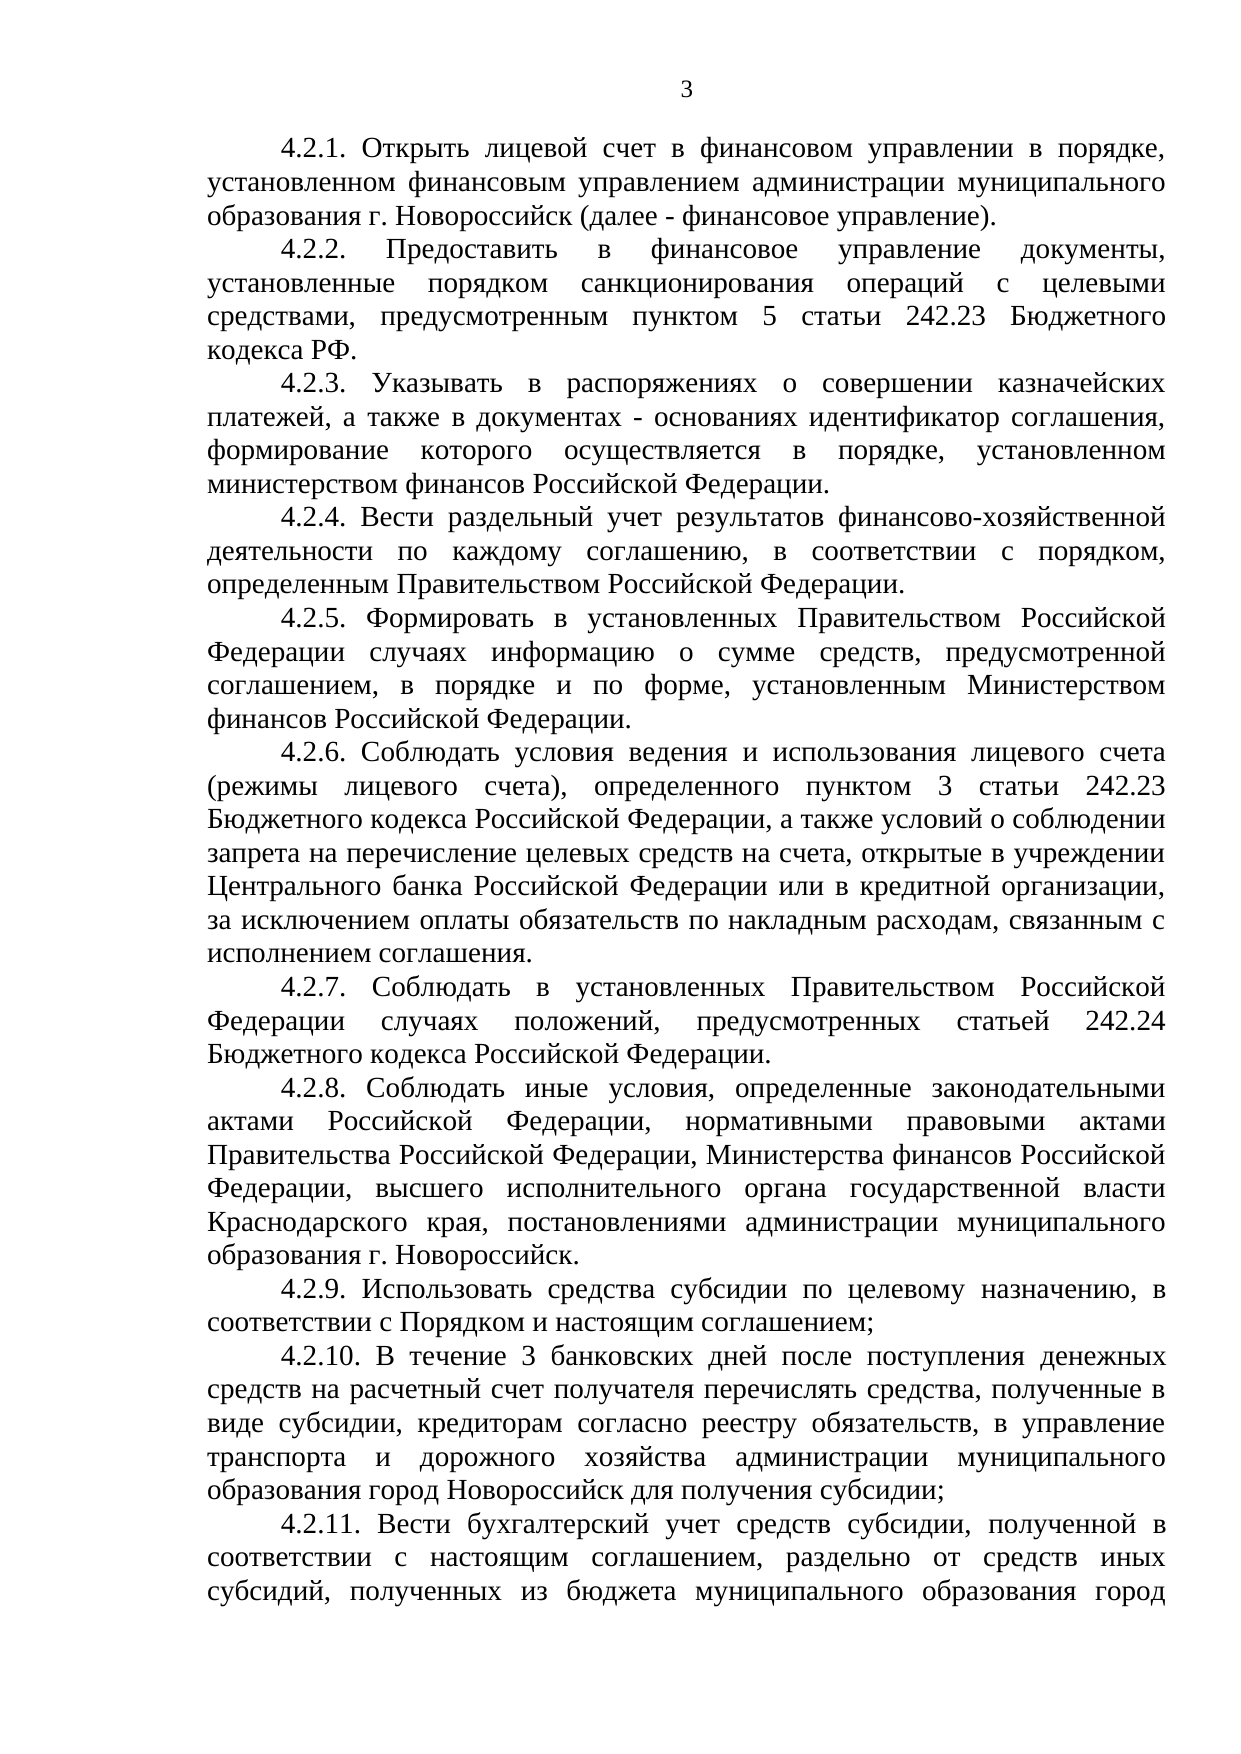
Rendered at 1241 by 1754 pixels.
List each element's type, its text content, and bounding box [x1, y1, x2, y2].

text 4.2.4. Вести раздельный учет результатов финансово-хозяйственной деятельности по каждому соглашению, в соответствии с порядком, определенным Правительством Российской Федерации. [207, 499, 1166, 600]
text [207, 1506, 1166, 1606]
text 4.2.6. Соблюдать условия ведения и использования лицевого счета (режимы лицевого счета), определенного пунктом 3 статьи 242.23 Бюджетного кодекса Российской Федерации, а также условий о соблюдении запрета на перечисление целевых средств на счета, открытые в учреждении Центрального банка Российской Федерации или в кредитной организации, за исключением оплаты обязательств по накладным расходам, связанным с исполнением соглашения. [207, 734, 1166, 969]
text 4.2.1. Открыть лицевой счет в финансовом управлении в порядке, установленном финансовым управлением администрации муниципального образования г. Новороссийск (далее - финансовое управление). [207, 131, 1166, 231]
text 4.2.2. Предоставить в финансовое управление документы, установленные порядком санкционирования операций с целевыми средствами, предусмотренным пунктом 5 статьи 242.23 Бюджетного кодекса РФ. [207, 231, 1166, 365]
text 4.2.10. В течение 3 банковских дней после поступления денежных средств на расчетный счет получателя перечислять средства, полученные в виде субсидии, кредиторам согласно реестру обязательств, в управление транспорта и дорожного хозяйства администрации муниципального образования город Новороссийск для получения субсидии; [207, 1338, 1166, 1506]
text 4.2.3. Указывать в распоряжениях о совершении казначейских платежей, а также в документах - основаниях идентификатор соглашения, формирование которого осуществляется в порядке, установленном министерством финансов Российской Федерации. [207, 365, 1166, 499]
text 4.2.7. Соблюдать в установленных Правительством Российской Федерации случаях положений, предусмотренных статьей 242.24 Бюджетного кодекса Российской Федерации. [207, 969, 1166, 1070]
text 4.2.9. Использовать средства субсидии по целевому назначению, в соответствии с Порядком и настоящим соглашением; [207, 1271, 1166, 1338]
text 4.2.5. Формировать в установленных Правительством Российской Федерации случаях информацию о сумме средств, предусмотренной соглашением, в порядке и по форме, установленным Министерством финансов Российской Федерации. [207, 600, 1166, 734]
text 4.2.8. Соблюдать иные условия, определенные законодательными актами Российской Федерации, нормативными правовыми актами Правительства Российской Федерации, Министерства финансов Российской Федерации, высшего исполнительного органа государственной власти Краснодарского края, постановлениями администрации муниципального образования г. Новороссийск. [207, 1070, 1166, 1271]
